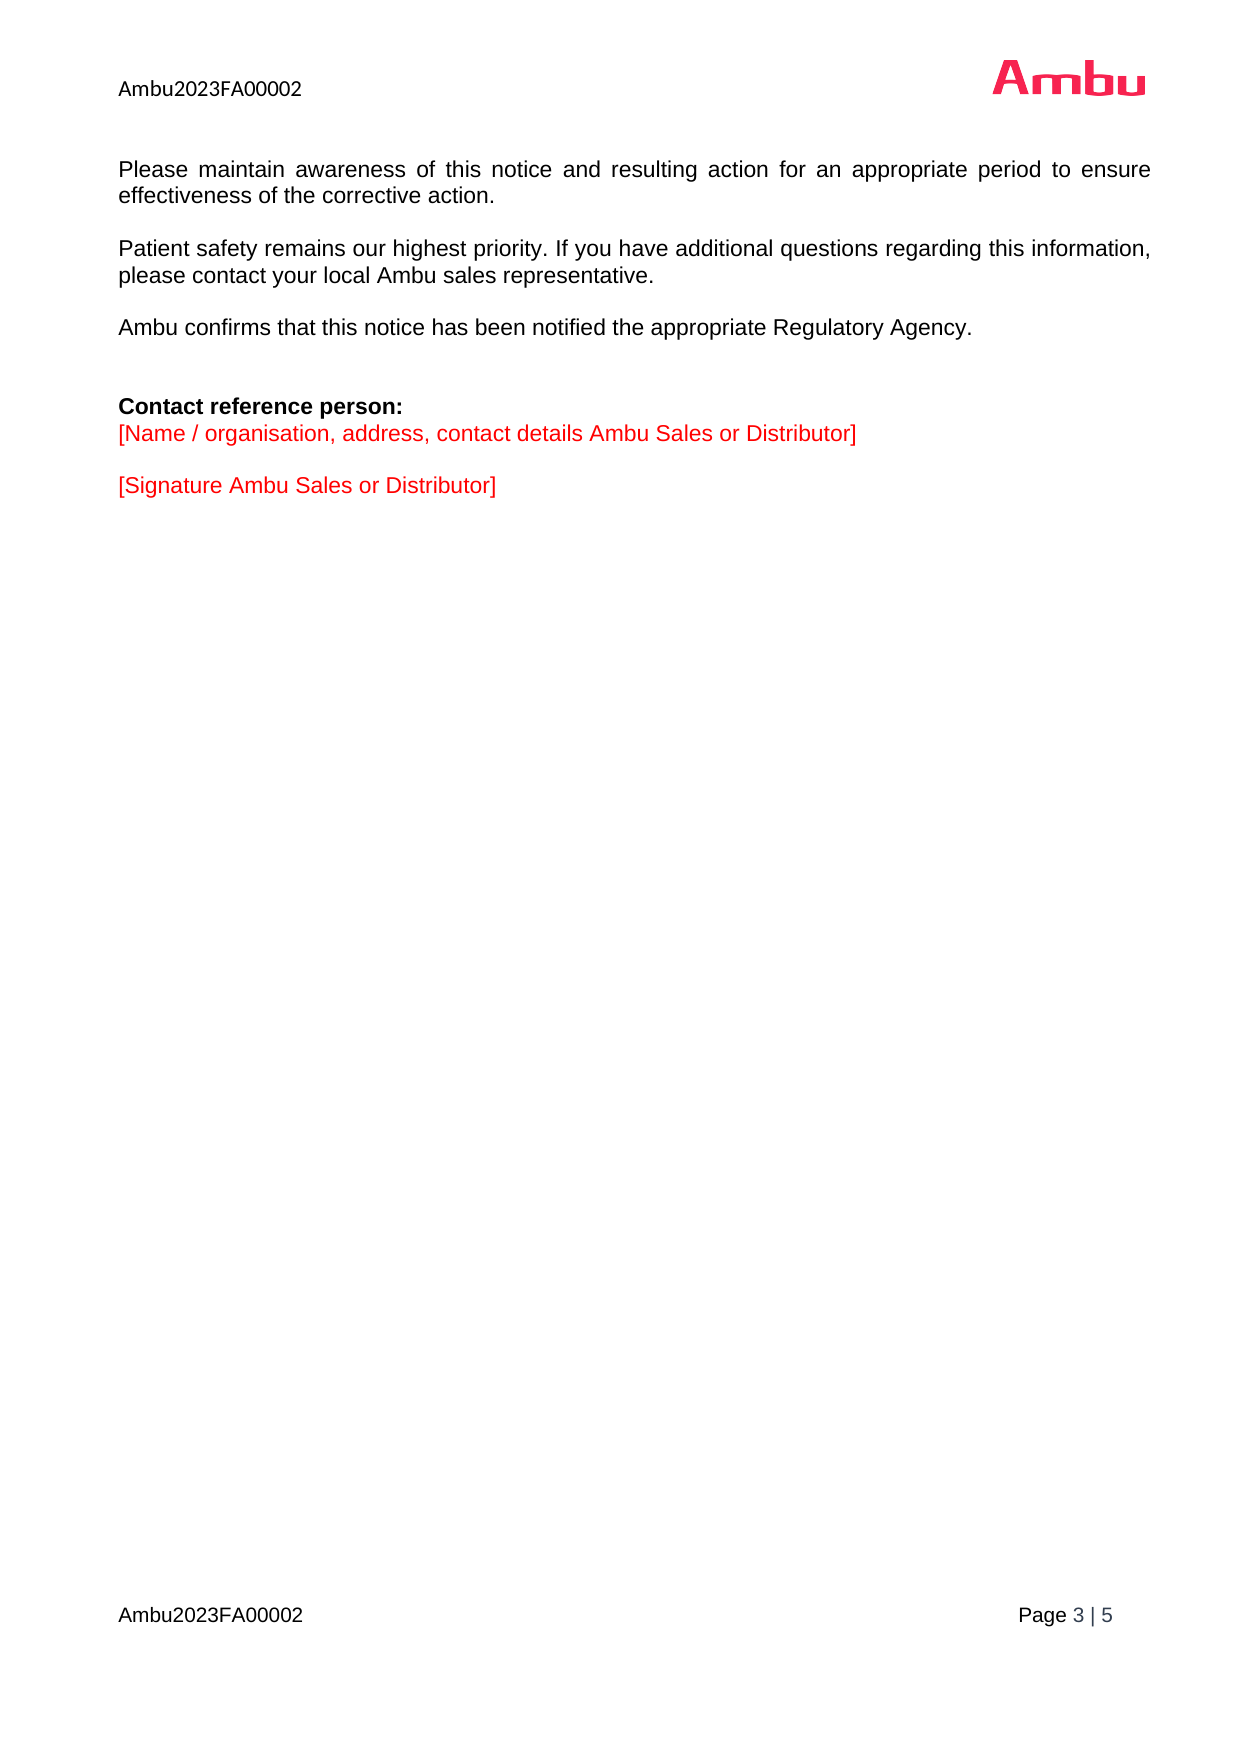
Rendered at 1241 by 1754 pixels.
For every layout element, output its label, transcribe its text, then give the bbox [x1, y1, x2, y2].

picture [992, 60, 1145, 96]
text Patient safety remains our highest priority. If you have additional questions regarding this information, please contact your local Ambu sales representative. [118, 235, 1152, 288]
text [Name / organisation, address, contact details Ambu Sales or Distributor] [118, 420, 1152, 446]
text Ambu confirms that this notice has been notified the appropriate Regulatory Agency. [118, 314, 1152, 341]
text Contact reference person: [118, 393, 1152, 420]
text Please maintain awareness of this notice and resulting action for an appropriate period to ensure effectiveness of the corrective action. [118, 156, 1152, 209]
text [Signature Ambu Sales or Distributor] [118, 472, 1152, 499]
